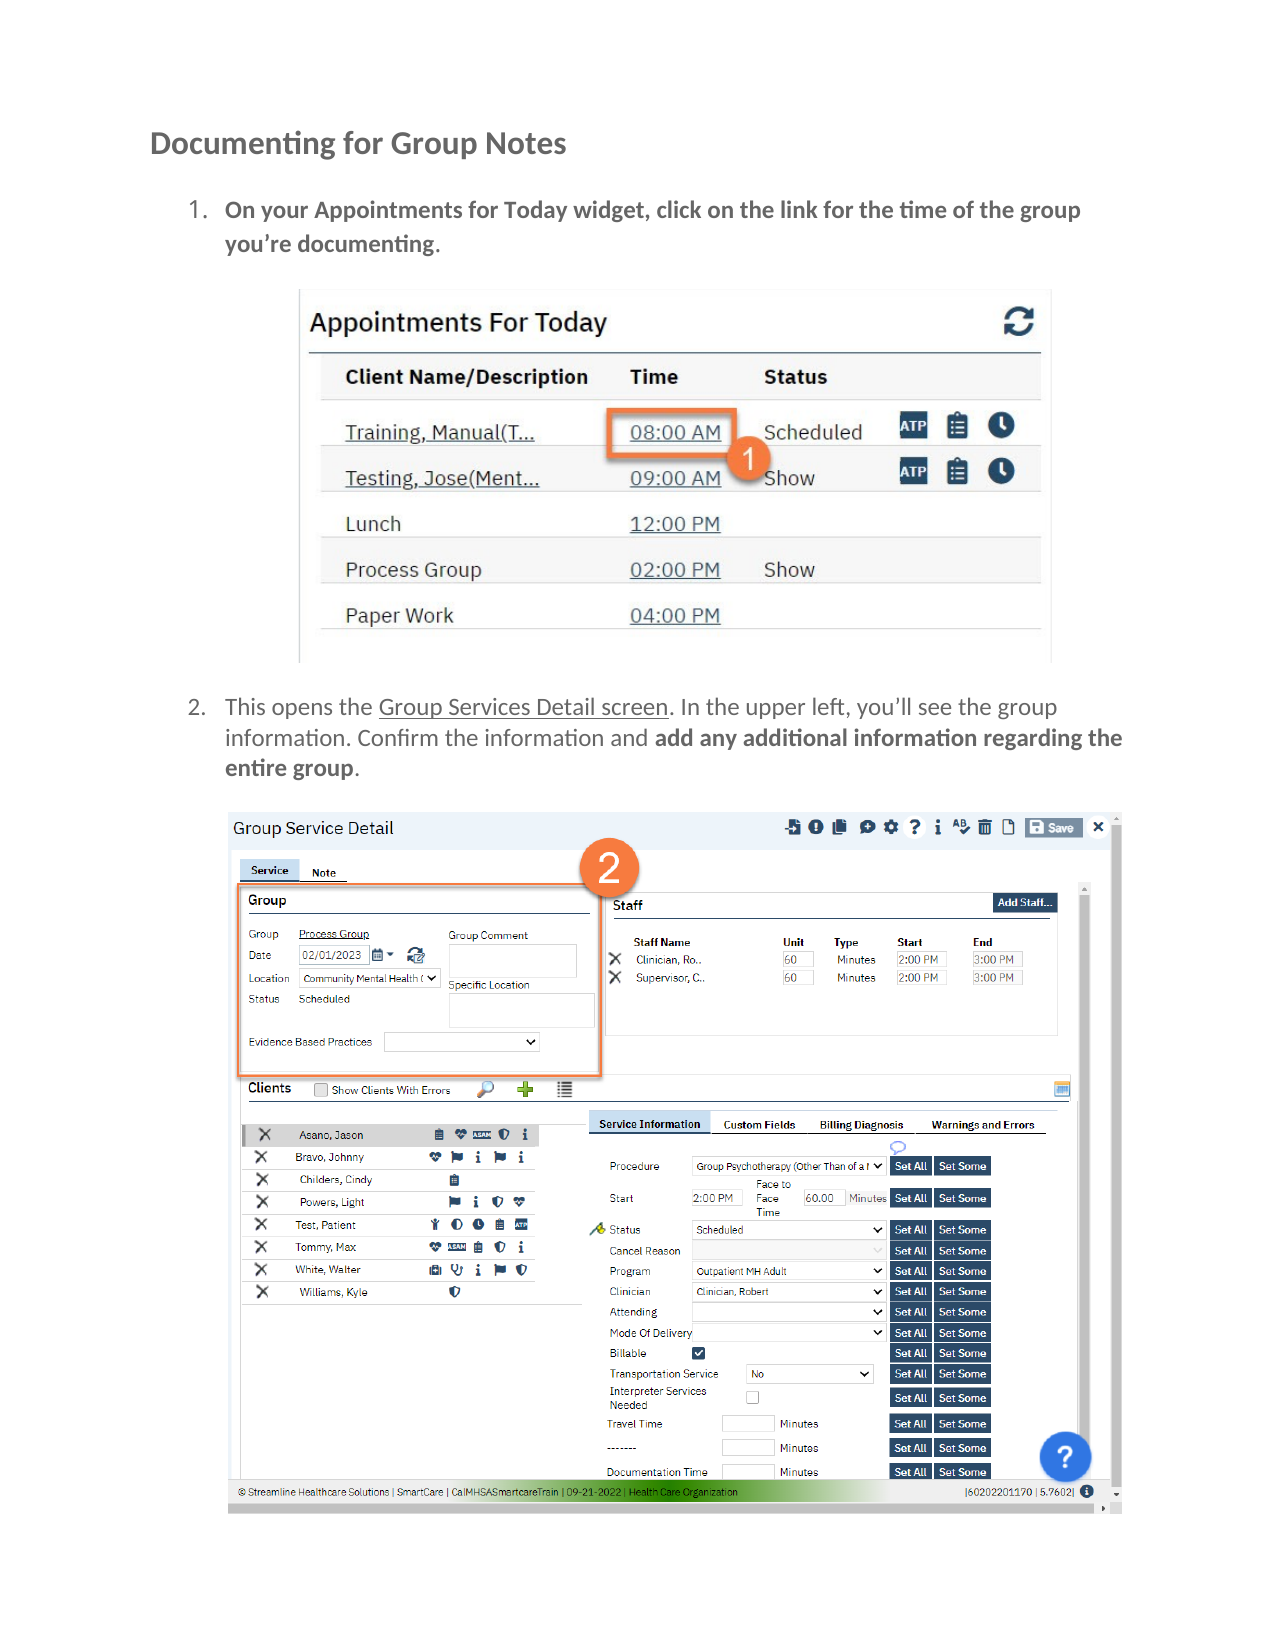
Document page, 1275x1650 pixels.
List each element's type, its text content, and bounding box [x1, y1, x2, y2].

text Documenting for Group Notes [150, 122, 1125, 163]
picture [298, 289, 1052, 663]
picture [228, 812, 1122, 1514]
list This opens the Group Services Detail screen. In the upper left, you’ll see the group information. Confirm the information and add any additional information regarding the entire group. [187, 692, 1125, 783]
list On your Appointments for Today widget, click on the link for the time of the group you’re documenting. [187, 192, 1125, 260]
